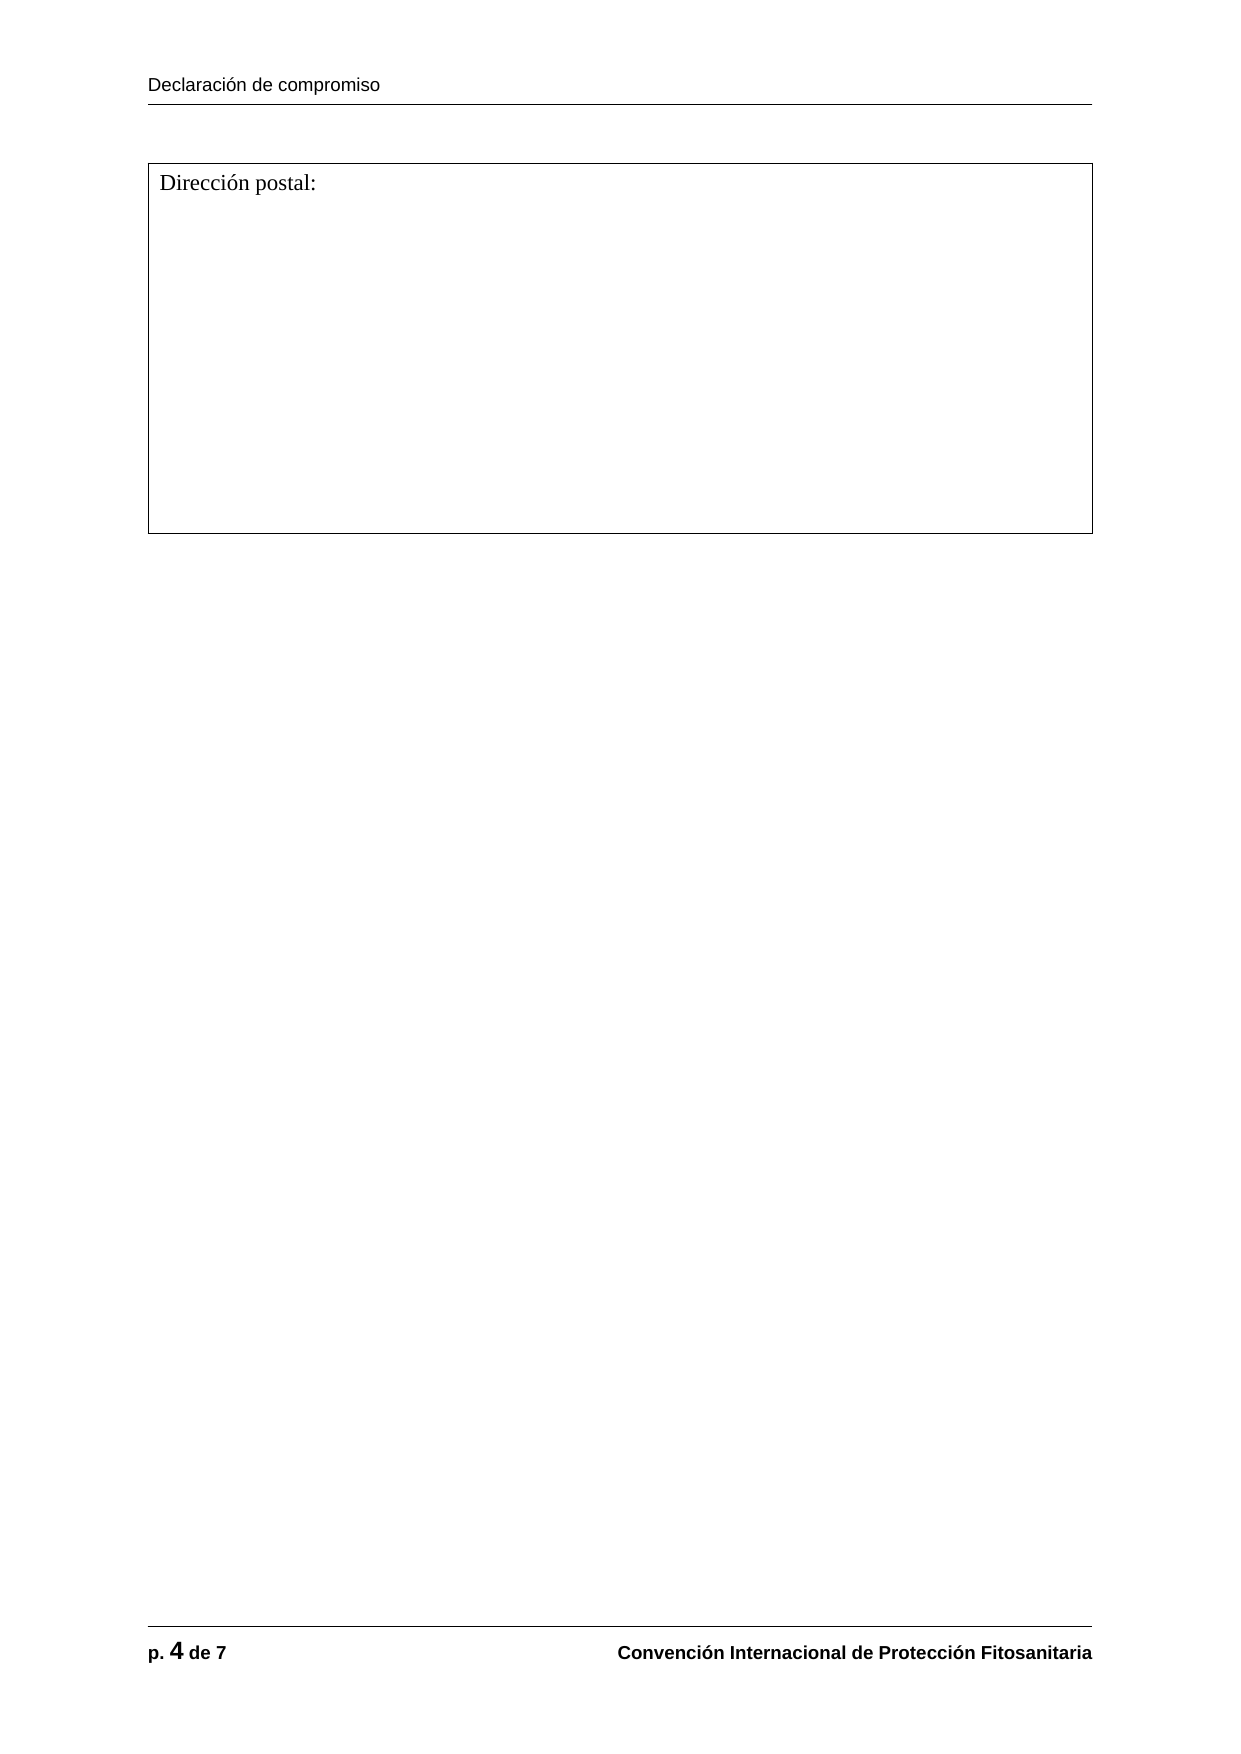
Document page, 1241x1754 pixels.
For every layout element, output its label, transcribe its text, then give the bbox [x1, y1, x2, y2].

table_cell Dirección postal: [149, 164, 1092, 533]
